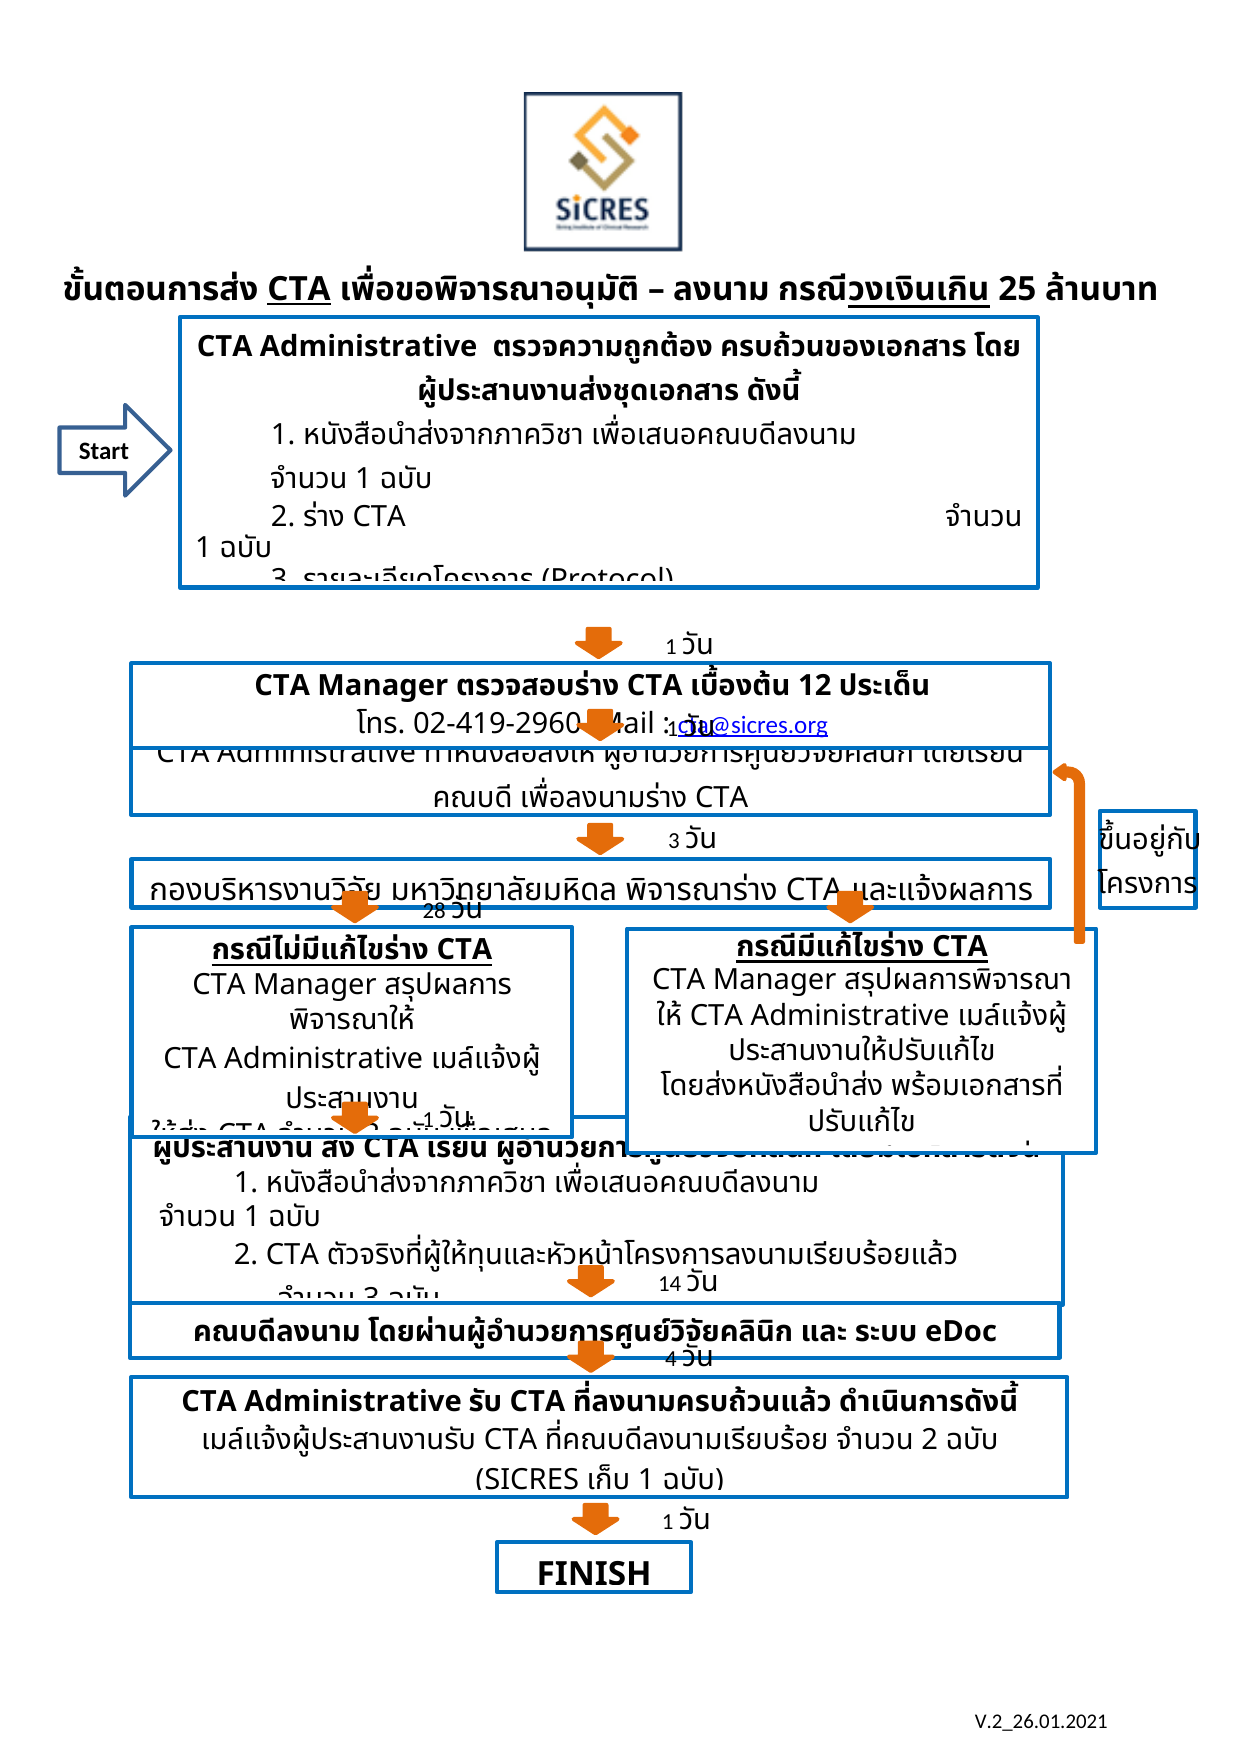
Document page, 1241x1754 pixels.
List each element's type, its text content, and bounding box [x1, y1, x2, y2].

text ขั้นตอนการส่ง CTA เพื่อขอพิจารณาอนุมัติ – ลงนาม กรณีวงเงินเกิน 25 ล้านบาท [29, 268, 1191, 308]
picture [523, 92, 685, 254]
